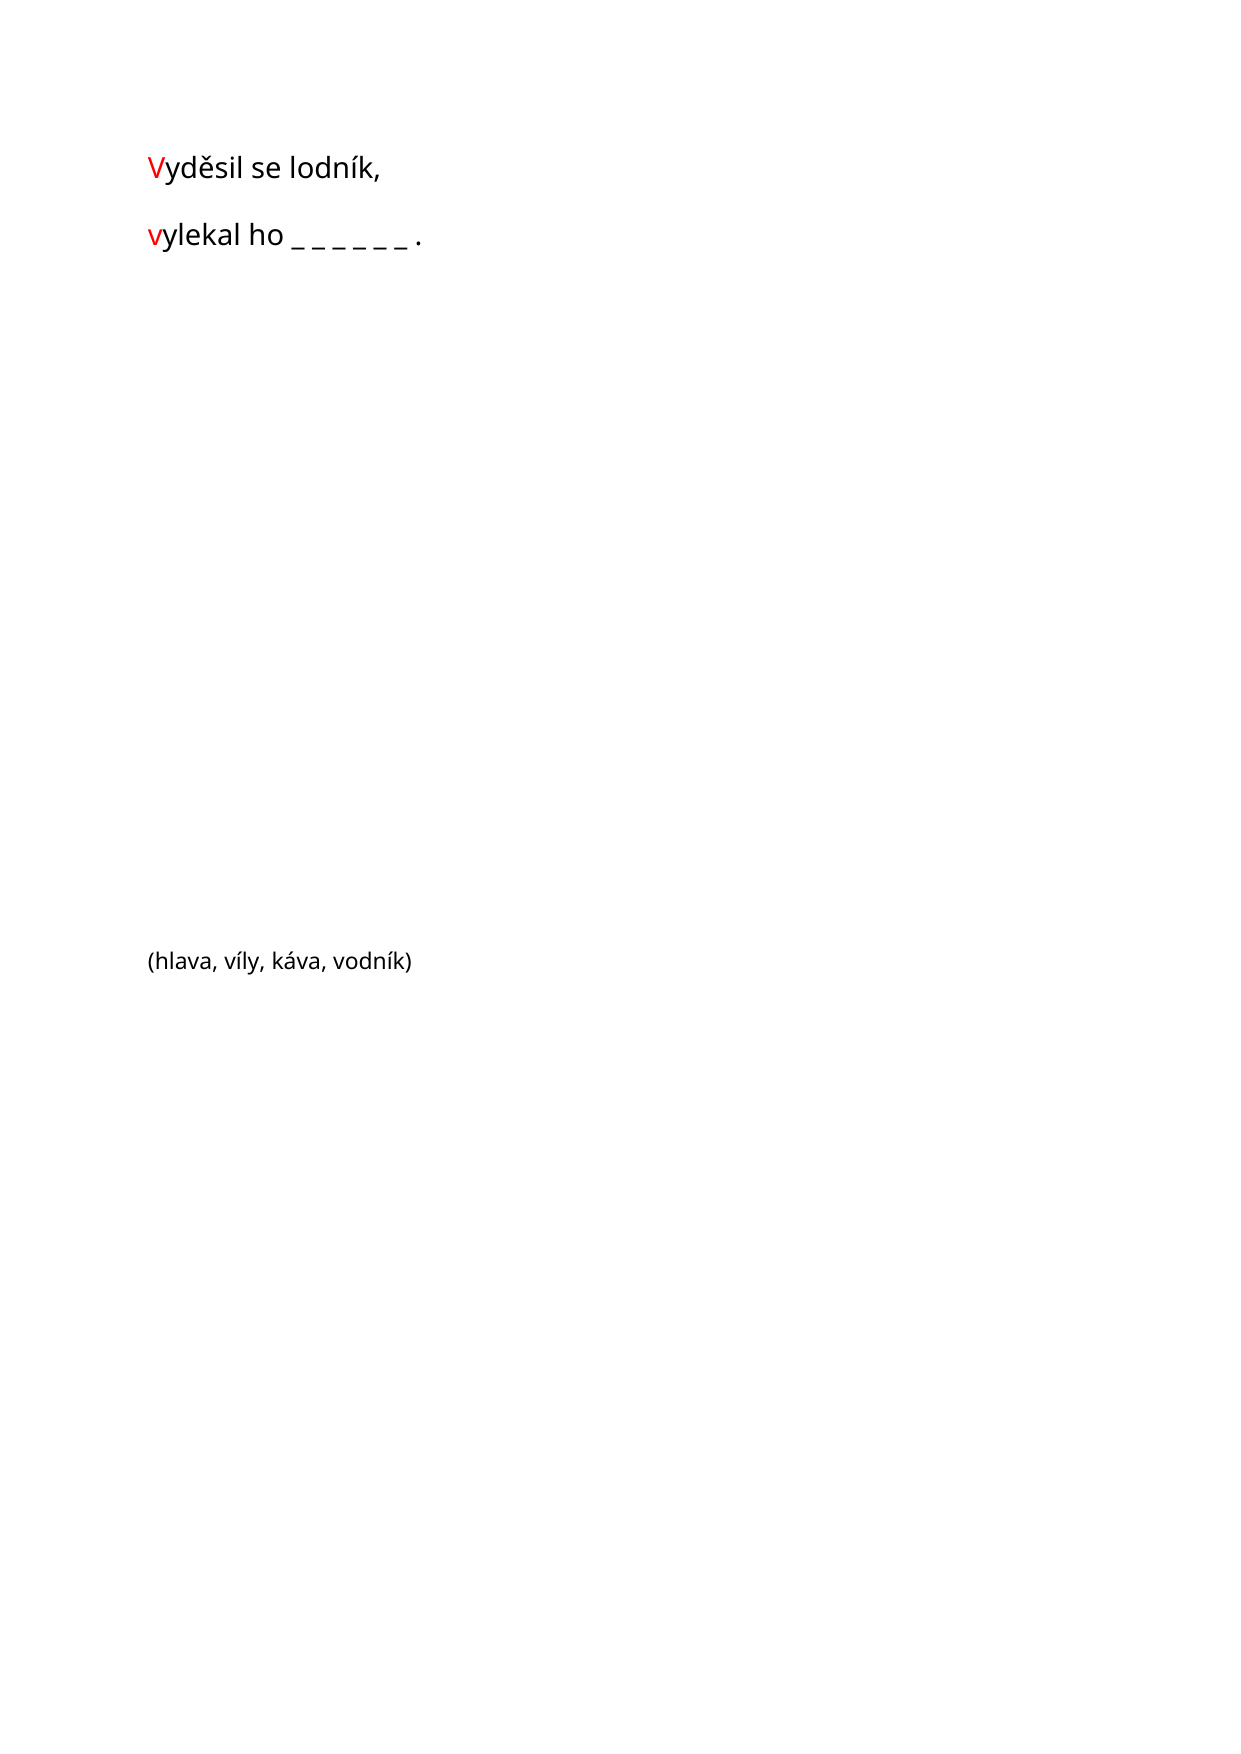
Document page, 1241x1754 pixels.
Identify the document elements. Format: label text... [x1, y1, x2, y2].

text Vyděsil se lodník, [148, 148, 1093, 187]
text vylekal ho _ _ _ _ _ _ . [148, 214, 1093, 254]
text (hlava, víly, káva, vodník) [148, 945, 1093, 976]
